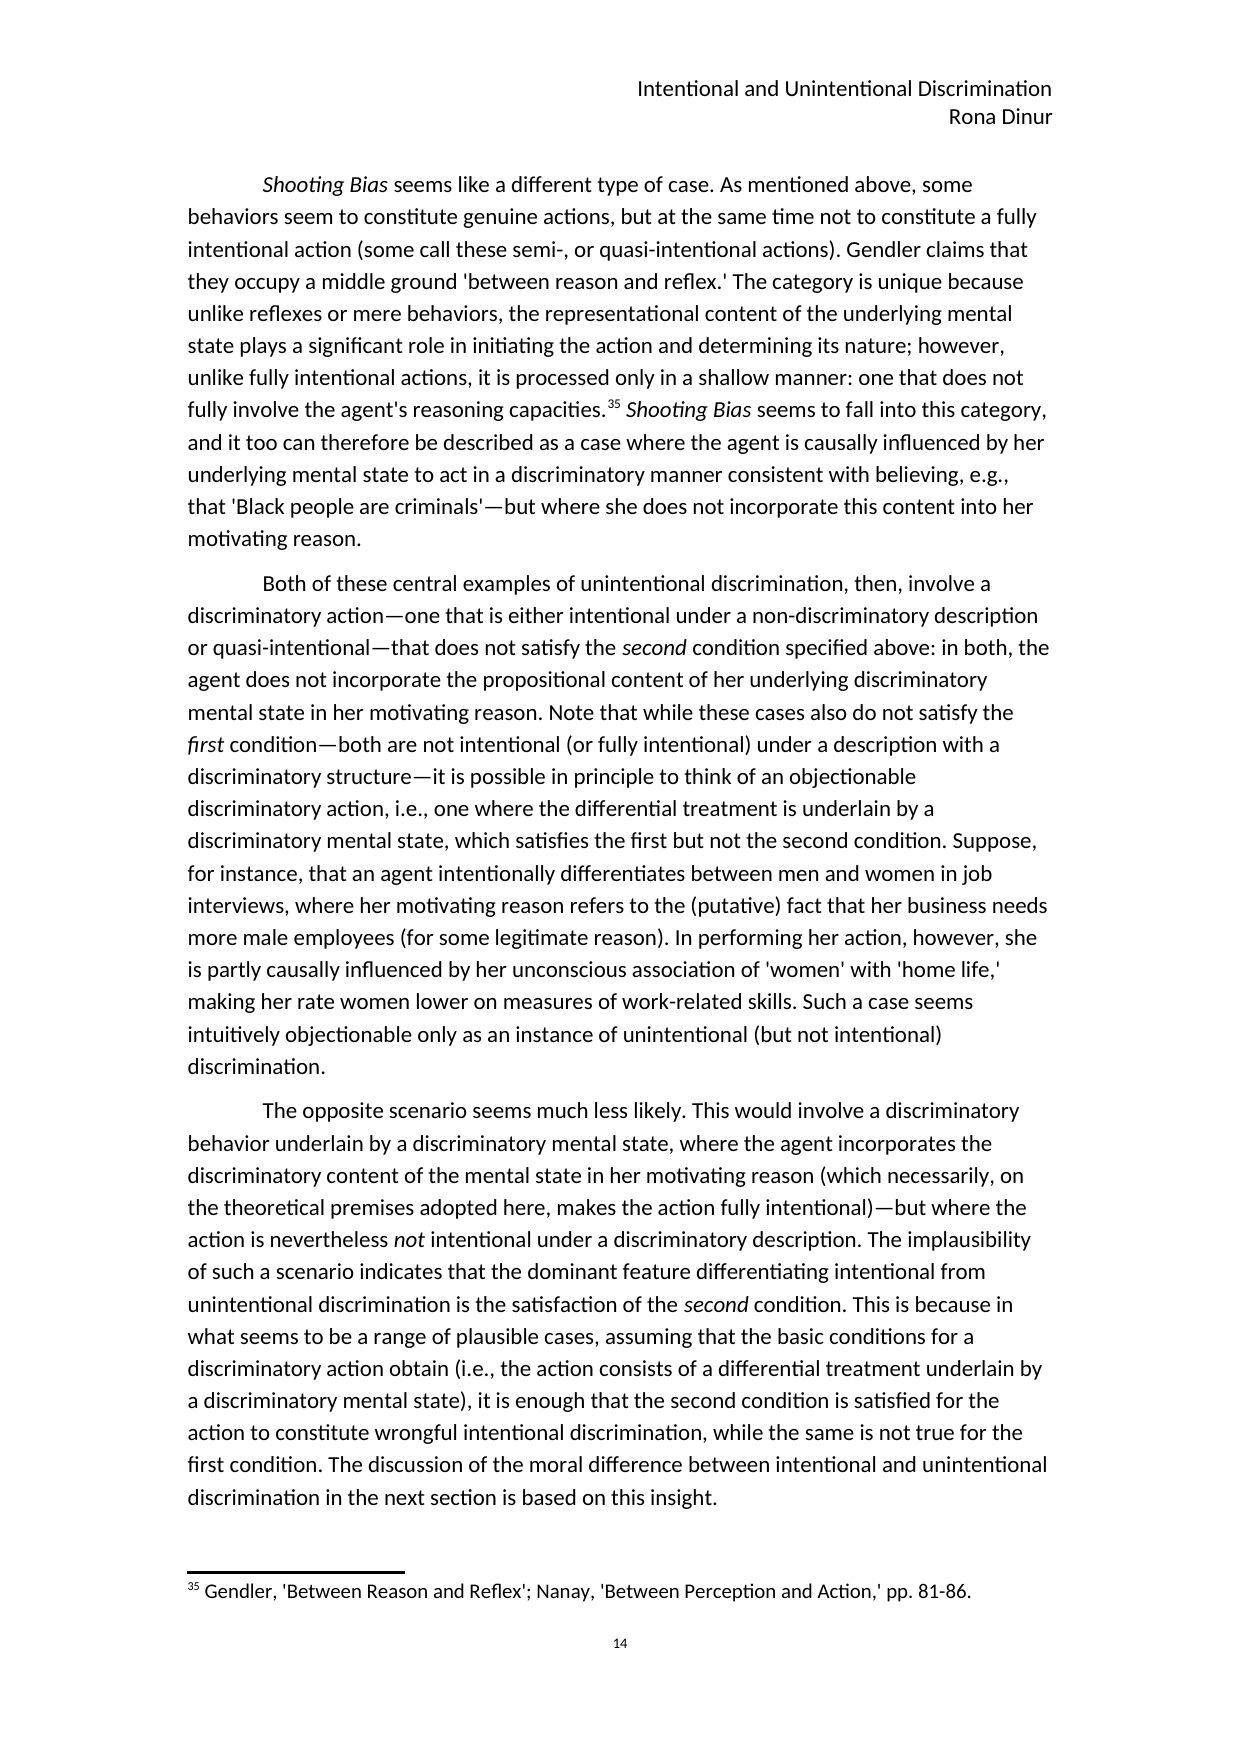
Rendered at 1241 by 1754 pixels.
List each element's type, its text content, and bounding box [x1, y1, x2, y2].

text Shooting Bias seems like a different type of case. As mentioned above, some behaviors seem to constitute genuine actions, but at the same time not to constitute a fully intentional action (some call these semi-, or quasi-intentional actions). Gendler claims that they occupy a middle ground 'between reason and reflex.' The category is unique because unlike reflexes or mere behaviors, the representational content of the underlying mental state plays a significant role in initiating the action and determining its nature; however, unlike fully intentional actions, it is processed only in a shallow manner: one that does not fully involve the agent's reasoning capacities. Shooting Bias seems to fall into this category, and it too can therefore be described as a case where the agent is causally influenced by her underlying mental state to act in a discriminatory manner consistent with believing, e.g., that 'Black people are criminals'—but where she does not incorporate this content into her motivating reason. [187, 170, 1053, 552]
text Both of these central examples of unintentional discrimination, then, involve a discriminatory action—one that is either intentional under a non-discriminatory description or quasi-intentional—that does not satisfy the second condition specified above: in both, the agent does not incorporate the propositional content of her underlying discriminatory mental state in her motivating reason. Note that while these cases also do not satisfy the first condition—both are not intentional (or fully intentional) under a description with a discriminatory structure—it is possible in principle to think of an objectionable discriminatory action, i.e., one where the differential treatment is underlain by a discriminatory mental state, which satisfies the first but not the second condition. Suppose, for instance, that an agent intentionally differentiates between men and women in job interviews, where her motivating reason refers to the (putative) fact that her business needs more male employees (for some legitimate reason). In performing her action, however, she is partly causally influenced by her unconscious association of 'women' with 'home life,' making her rate women lower on measures of work-related skills. Such a case seems intuitively objectionable only as an instance of unintentional (but not intentional) discrimination. [187, 569, 1053, 1080]
text The opposite scenario seems much less likely. This would involve a discriminatory behavior underlain by a discriminatory mental state, where the agent incorporates the discriminatory content of the mental state in her motivating reason (which necessarily, on the theoretical premises adopted here, makes the action fully intentional)—but where the action is nevertheless not intentional under a discriminatory description. The implausibility of such a scenario indicates that the dominant feature differentiating intentional from unintentional discrimination is the satisfaction of the second condition. This is because in what seems to be a range of plausible cases, assuming that the basic conditions for a discriminatory action obtain (i.e., the action consists of a differential treatment underlain by a discriminatory mental state), it is enough that the second condition is satisfied for the action to constitute wrongful intentional discrimination, while the same is not true for the first condition. The discussion of the moral difference between intentional and unintentional discrimination in the next section is based on this insight. [187, 1097, 1053, 1511]
